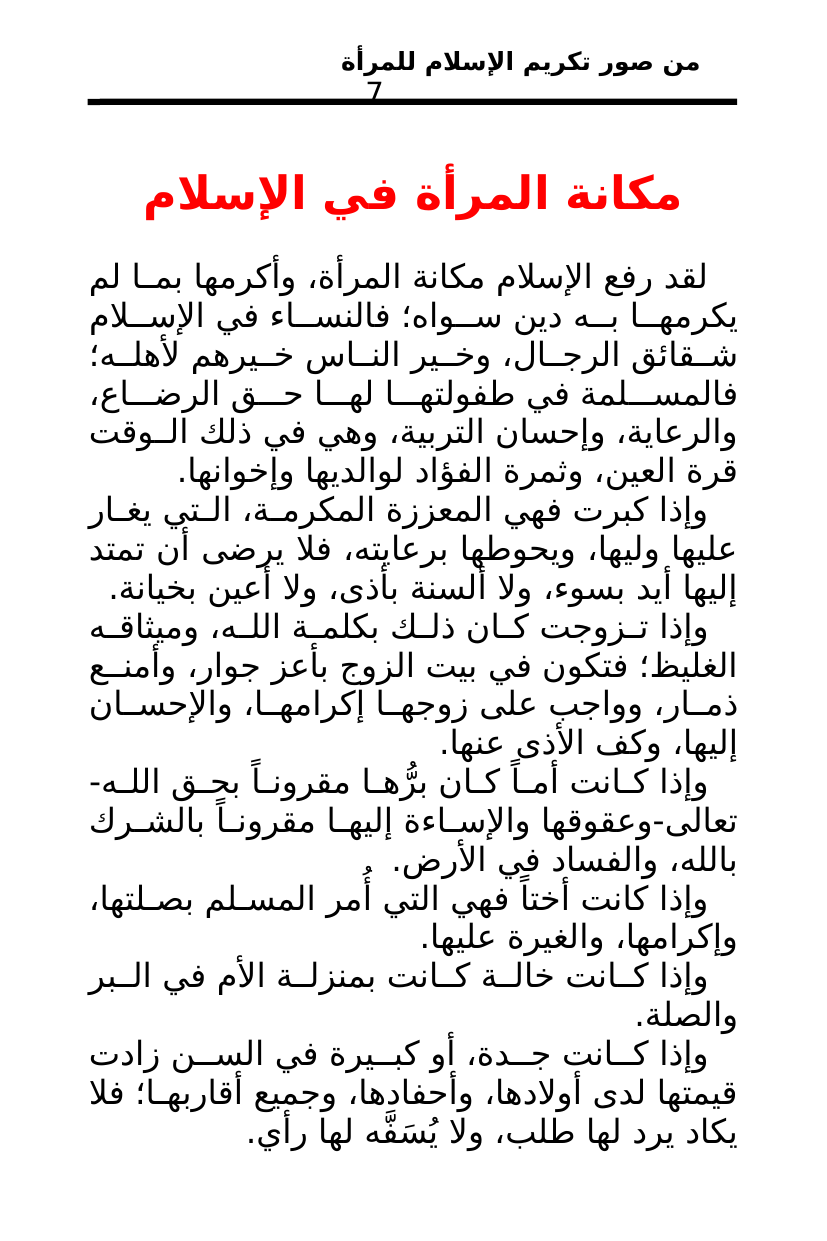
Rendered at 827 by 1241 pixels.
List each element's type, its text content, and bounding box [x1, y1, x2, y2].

text وإذا كانت خالة كانت بمنزلة الأم في البر والصلة. [89, 957, 738, 1034]
text وإذا كبرت فهي المعززة المكرمة، التي يغار عليها وليها، ويحوطها برعايته، فلا يرضى أن تمتد إليها أيد بسوء، ولا ألسنة بأذى، ولا أعين بخيانة. [89, 491, 738, 607]
text وإذا كانت أختاً فهي التي أُمر المسلم بصلتها، وإكرامها، والغيرة عليها. [89, 879, 738, 957]
text وإذا تزوجت كان ذلك بكلمة الله، وميثاقه الغليظ؛ فتكون في بيت الزوج بأعز جوار، وأمنع ذمار، وواجب على زوجها إكرامها، والإحسان إليها، وكف الأذى عنها. [89, 607, 738, 763]
text مكانة المرأة في الإسلام [89, 167, 738, 220]
text وإذا كانت أماً كان برُّها مقروناً بحق الله-تعالى-وعقوقها والإساءة إليها مقروناً بالشرك بالله، والفساد في الأرض. [89, 763, 738, 879]
text لقد رفع الإسلام مكانة المرأة، وأكرمها بما لم يكرمها به دين سواه؛ فالنساء في الإسلام شقائق الرجال، وخير الناس خيرهم لأهله؛ فالمسلمة في طفولتها لها حق الرضاع، والرعاية، وإحسان التربية، وهي في ذلك الوقت قرة العين، وثمرة الفؤاد لوالديها وإخوانها. [89, 257, 738, 491]
text وإذا كانت جدة، أو كبيرة في السن زادت قيمتها لدى أولادها، وأحفادها، وجميع أقاربها؛ فلا يكاد يرد لها طلب، ولا يُسَفَّه لها رأي. [89, 1034, 738, 1151]
